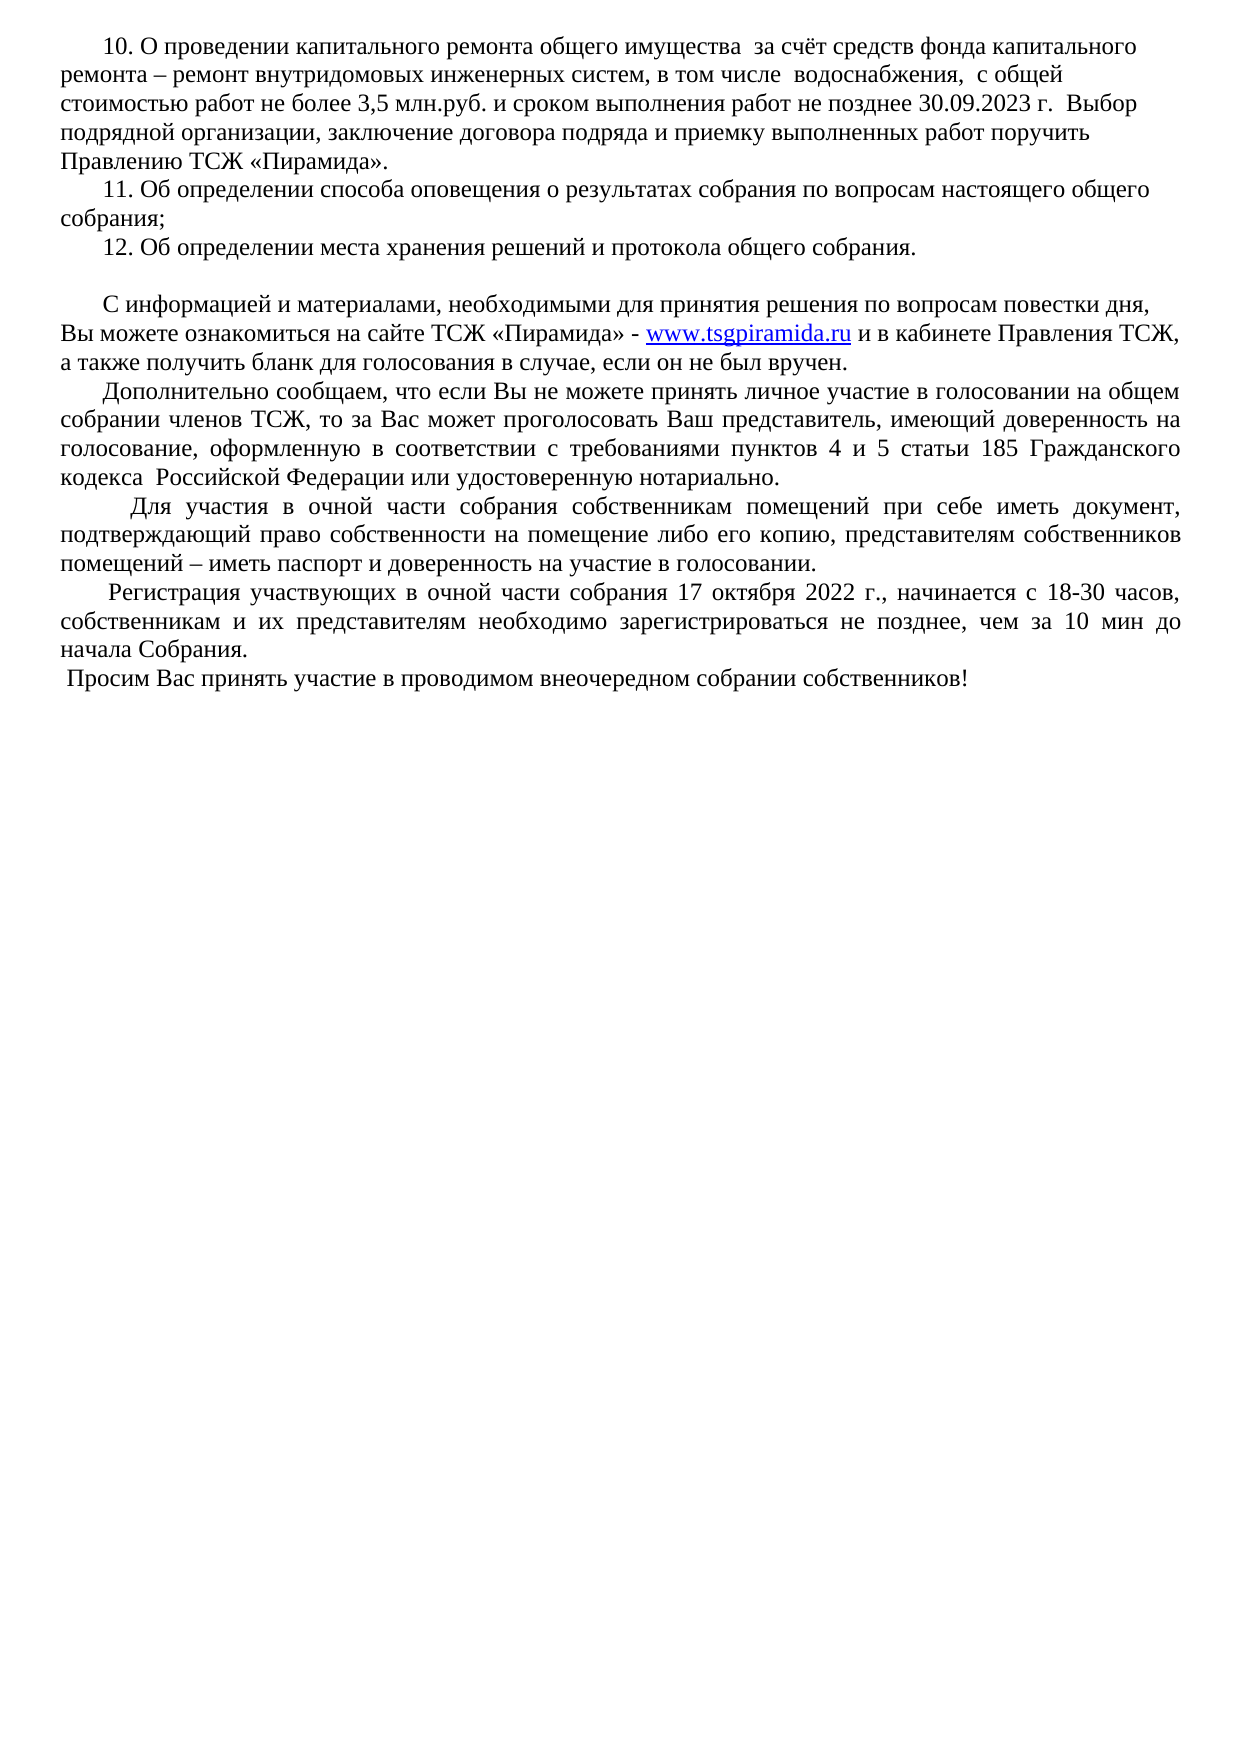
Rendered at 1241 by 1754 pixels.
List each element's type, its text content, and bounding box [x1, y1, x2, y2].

text Для участия в очной части собрания собственникам помещений при себе иметь документ, подтверждающий право собственности на помещение либо его копию, представителям собственников помещений – иметь паспорт и доверенность на участие в голосовании. [60, 491, 1182, 577]
text 10. О проведении капитального ремонта общего имущества за счёт средств фонда капитального ремонта – ремонт внутридомовых инженерных систем, в том числе водоснабжения, с общей стоимостью работ не более 3,5 млн.руб. и сроком выполнения работ не позднее 30.09.2023 г. Выбор подрядной организации, заключение договора подряда и приемку выполненных работ поручить Правлению ТСЖ «Пирамида». [60, 31, 1182, 174]
text Регистрация участвующих в очной части собрания 17 октября 2022 г., начинается с 18-30 часов, собственникам и их представителям необходимо зарегистрироваться не позднее, чем за 10 мин до начала Собрания. [60, 577, 1182, 663]
text 12. Об определении места хранения решений и протокола общего собрания. [60, 232, 1182, 261]
text С информацией и материалами, необходимыми для принятия решения по вопросам повестки дня, Вы можете ознакомиться на сайте ТСЖ «Пирамида» - www.tsgpiramida.ru и в кабинете Правления ТСЖ, а также получить бланк для голосования в случае, если он не был вручен. [60, 289, 1182, 376]
text Дополнительно сообщаем, что если Вы не можете принять личное участие в голосовании на общем собрании членов ТСЖ, то за Вас может проголосовать Ваш представитель, имеющий доверенность на голосование, оформленную в соответствии с требованиями пунктов 4 и 5 статьи 185 Гражданского кодекса Российской Федерации или удостоверенную нотариально. [60, 376, 1182, 491]
text Просим Вас принять участие в проводимом внеочередном собрании собственников! [60, 663, 1182, 692]
text 11. Об определении способа оповещения о результатах собрания по вопросам настоящего общего собрания; [60, 174, 1182, 232]
